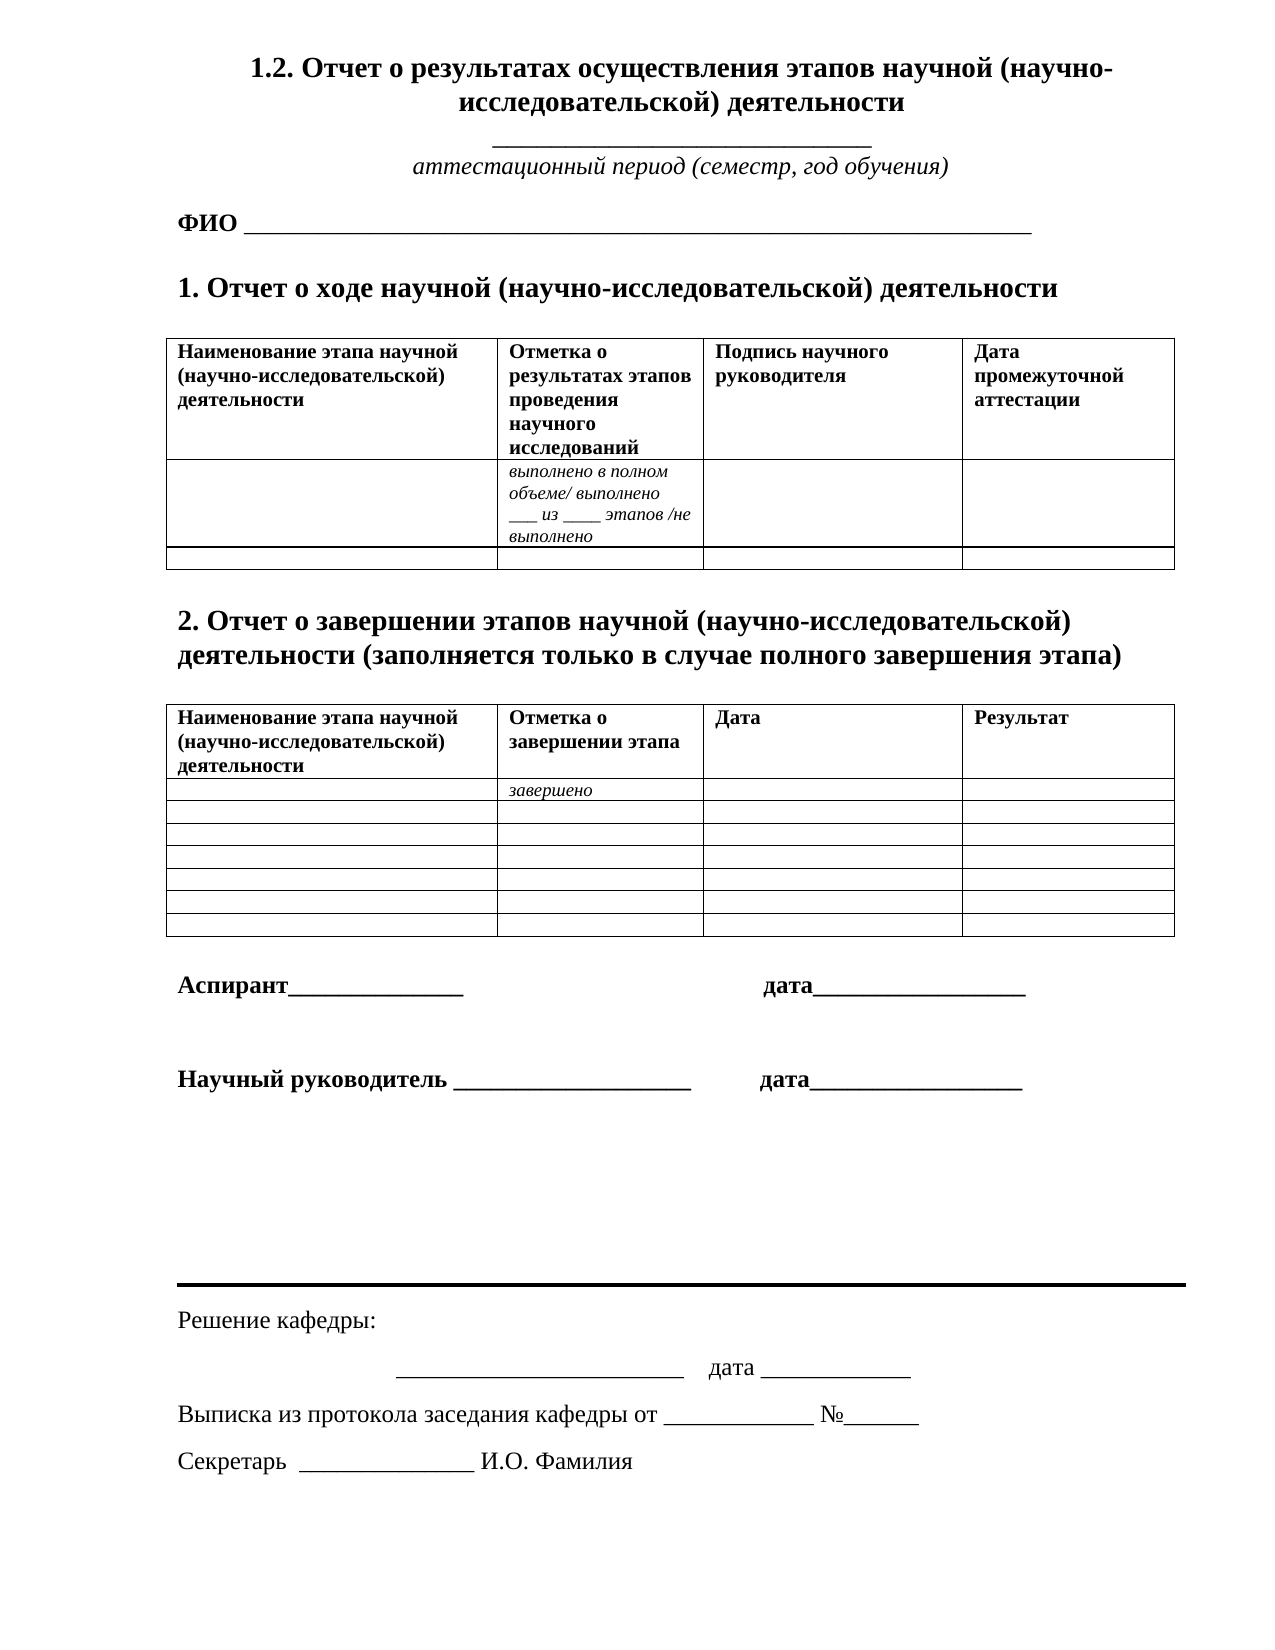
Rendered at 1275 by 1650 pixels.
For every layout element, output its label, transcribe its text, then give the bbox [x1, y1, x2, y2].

table_cell [167, 824, 497, 845]
table_cell [498, 914, 703, 936]
table_header Результат [963, 705, 1174, 777]
table_cell выполнено в полном объеме/ выполнено ___ из ____ этапов /не выполнено [498, 460, 703, 546]
table_cell [167, 891, 497, 913]
table_cell [167, 801, 497, 823]
table_cell [963, 891, 1174, 913]
table_cell [498, 548, 703, 569]
text 2. Отчет о завершении этапов научной (научно-исследовательской) деятельности (заполняется только в случае полного завершения этапа) [177, 603, 1186, 671]
text 1. Отчет о ходе научной (научно-исследовательской) деятельности [177, 271, 1186, 304]
table_cell [963, 801, 1174, 823]
table_cell [167, 914, 497, 936]
table_cell [963, 548, 1174, 569]
table_cell [704, 914, 962, 936]
text Научный руководитель ___________________ дата_________________ [177, 1064, 1186, 1093]
table_cell [704, 824, 962, 845]
table_cell [963, 779, 1174, 800]
table_cell [167, 548, 497, 569]
table_cell [704, 891, 962, 913]
table_cell [704, 779, 962, 800]
text __________________________ [177, 117, 1186, 151]
table_cell [167, 846, 497, 868]
table_cell [167, 779, 497, 800]
text _______________________ дата ____________ [177, 1352, 1186, 1381]
table_header Отметка о результатах этапов проведения научного исследований [498, 339, 703, 459]
text аттестационный период (семестр, год обучения) [177, 151, 1186, 179]
text ФИО _______________________________________________________________ [177, 208, 1186, 237]
table_cell [963, 914, 1174, 936]
table_header Отметка о завершении этапа [498, 705, 703, 777]
table_cell [963, 460, 1174, 546]
table_header Подпись научного руководителя [704, 339, 962, 459]
table_cell [498, 824, 703, 845]
table_header Дата промежуточной аттестации [963, 339, 1174, 459]
table_header Наименование этапа научной (научно-исследовательской) деятельности [167, 339, 497, 459]
text 1.2. Отчет о результатах осуществления этапов научной (научно-исследовательской) деятельности [177, 50, 1186, 117]
table_cell [963, 824, 1174, 845]
table_cell [498, 846, 703, 868]
text Аспирант______________ дата_________________ [177, 970, 1186, 999]
table_header Дата [704, 705, 962, 777]
table_cell [704, 548, 962, 569]
table_cell [704, 869, 962, 890]
table_cell [963, 869, 1174, 890]
text Секретарь ______________ И.О. Фамилия [177, 1446, 1186, 1475]
table_cell [498, 801, 703, 823]
table_cell завершено [498, 779, 703, 800]
text Решение кафедры: [177, 1305, 1186, 1334]
table_cell [498, 891, 703, 913]
text Выписка из протокола заседания кафедры от ____________ №______ [177, 1399, 1186, 1428]
table_header Наименование этапа научной (научно-исследовательской) деятельности [167, 705, 497, 777]
table_cell [167, 869, 497, 890]
table_cell [167, 460, 497, 546]
table_cell [704, 460, 962, 546]
table_cell [704, 801, 962, 823]
table_cell [704, 846, 962, 868]
table_cell [498, 869, 703, 890]
table_cell [963, 846, 1174, 868]
